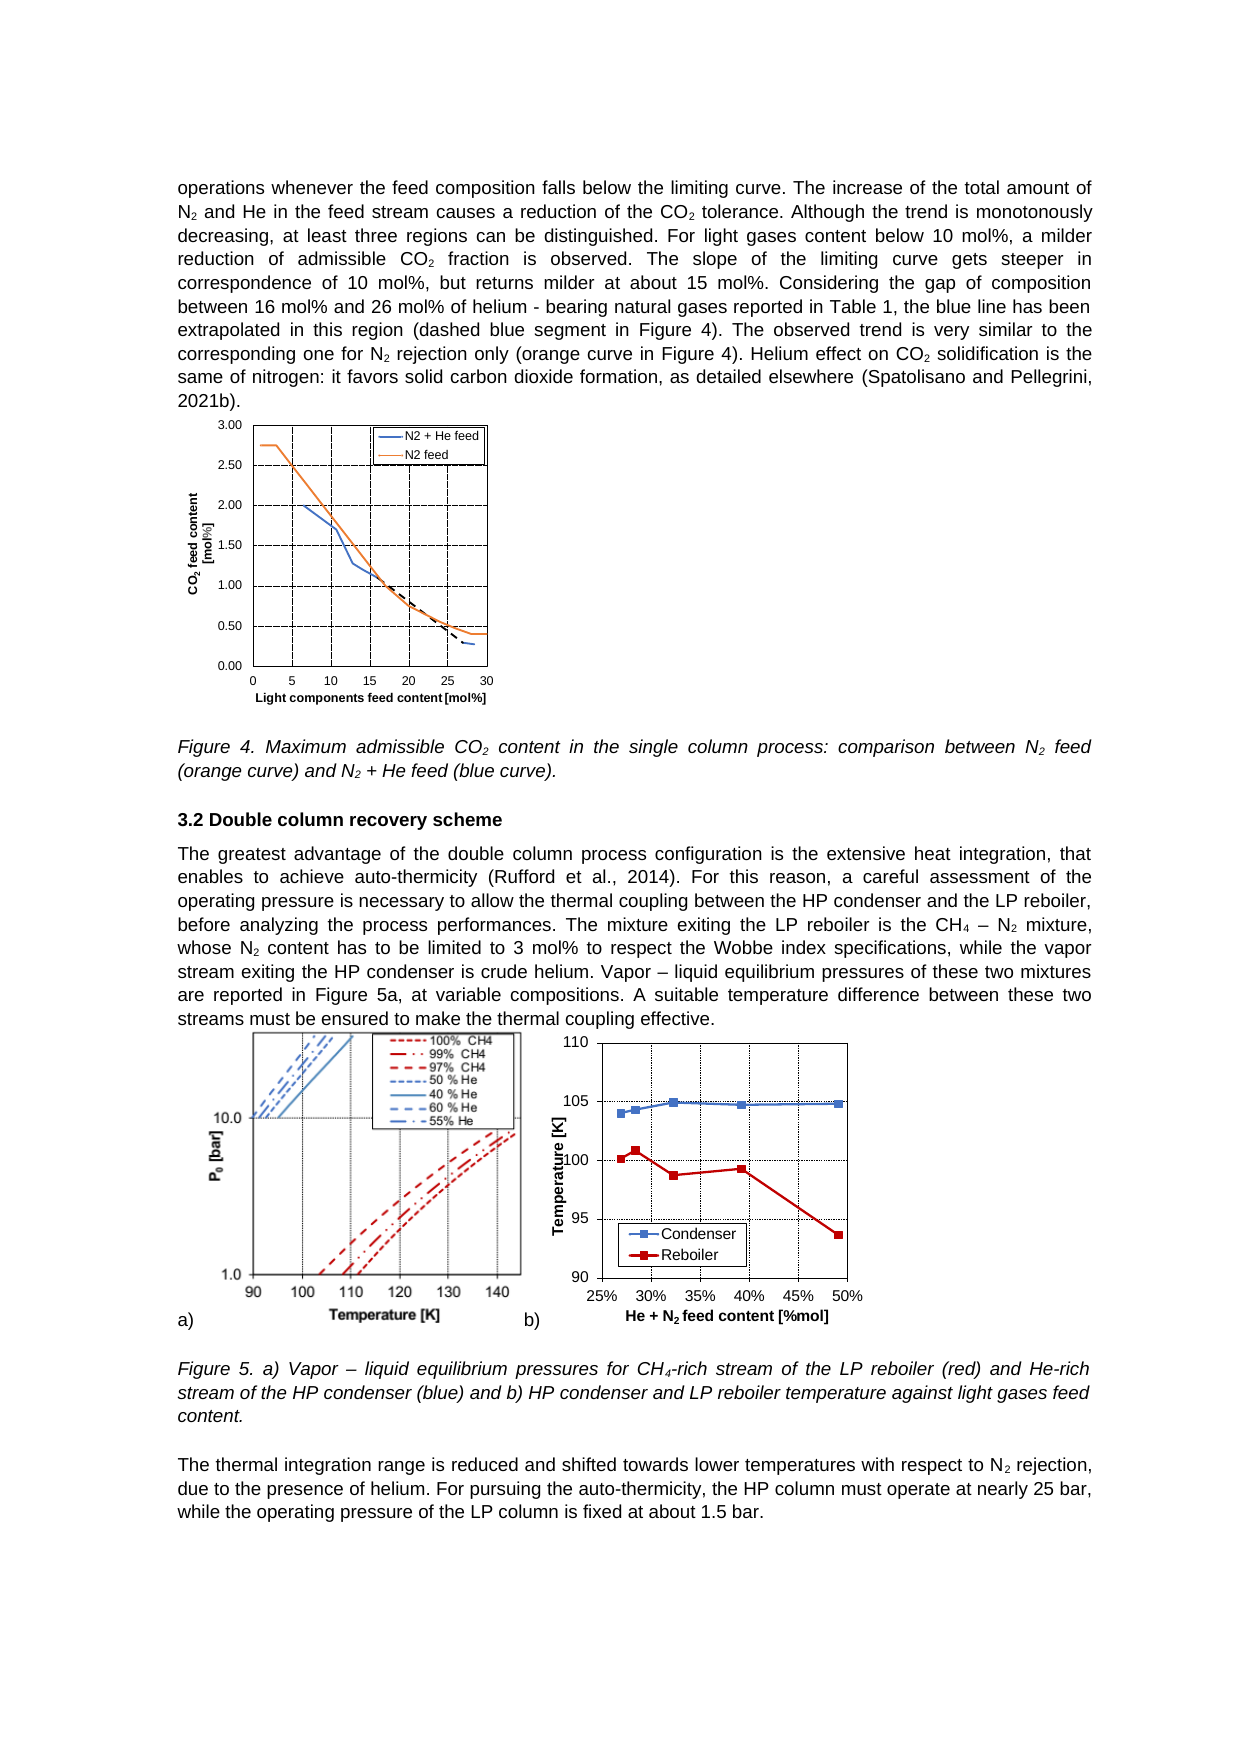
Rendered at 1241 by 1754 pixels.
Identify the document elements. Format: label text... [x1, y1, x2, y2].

text a) b) [177, 1032, 1092, 1331]
text The thermal integration range is reduced and shifted towards lower temperatures with respect to N2 rejection, due to the presence of helium. For pursuing the auto-thermicity, the HP column must operate at nearly 25 bar, while the operating pressure of the LP column is fixed at about 1.5 bar. [177, 1454, 1092, 1523]
text Figure 5. a) Vapor – liquid equilibrium pressures for CH4-rich stream of the LP reboiler (red) and He-rich stream of the HP condenser (blue) and b) HP condenser and LP reboiler temperature against light gases feed content. [177, 1358, 1092, 1427]
text The greatest advantage of the double column process configuration is the extensive heat integration, that enables to achieve auto-thermicity (Rufford et al., 2014). For this reason, a careful assessment of the operating pressure is necessary to allow the thermal coupling between the HP condenser and the LP reboiler, before analyzing the process performances. The mixture exiting the LP reboiler is the CH4 – N2 mixture, whose N2 content has to be limited to 3 mol% to respect the Wobbe index specifications, while the vapor stream exiting the HP condenser is crude helium. Vapor – liquid equilibrium pressures of these two mixtures are reported in Figure 5a, at variable compositions. A suitable temperature difference between these two streams must be ensured to make the thermal coupling effective. [177, 842, 1092, 1029]
text Figure 4. Maximum admissible CO2 content in the single column process: comparison between N2 feed (orange curve) and N2 + He feed (blue curve). [177, 736, 1092, 781]
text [177, 177, 1092, 412]
subtitle Double column recovery scheme [177, 808, 1092, 830]
